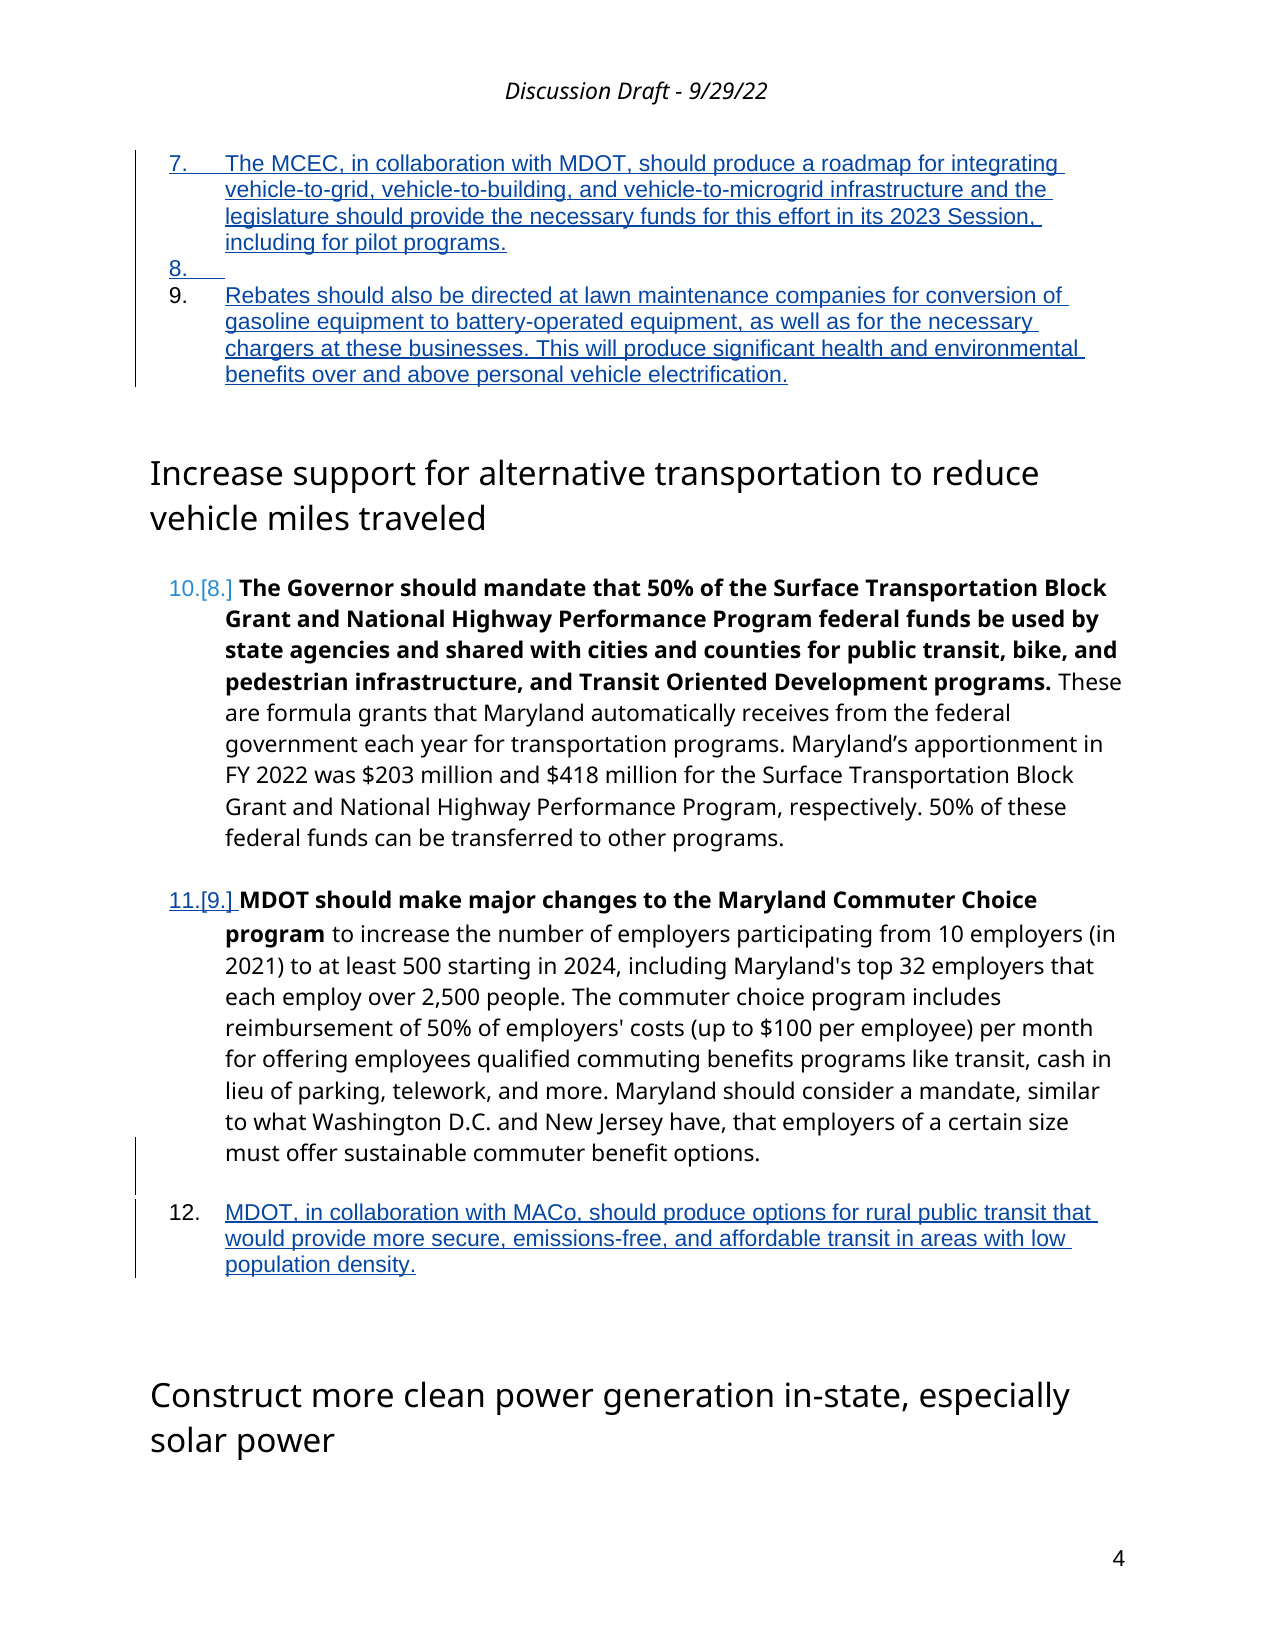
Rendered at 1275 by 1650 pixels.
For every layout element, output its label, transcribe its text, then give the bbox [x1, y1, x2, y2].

list MDOT should make major changes to the Maryland Commuter Choice program to increase the number of employers participating from 10 employers (in 2021) to at least 500 starting in 2024, including Maryland's top 32 employers that each employ over 2,500 people. The commuter choice program includes reimbursement of 50% of employers' costs (up to $100 per employee) per month for offering employees qualified commuting benefits programs like transit, cash in lieu of parking, telework, and more. Maryland should consider a mandate, similar to what Washington D.C. and New Jersey have, that employers of a certain size must offer sustainable commuter benefit options. [169, 884, 1125, 1168]
list The Governor should mandate that 50% of the Surface Transportation Block Grant and National Highway Performance Program federal funds be used by state agencies and shared with cities and counties for public transit, bike, and pedestrian infrastructure, and Transit Oriented Development programs. These are formula grants that Maryland automatically receives from the federal government each year for transportation programs. Maryland’s apportionment in FY 2022 was $203 million and $418 million for the Surface Transportation Block Grant and National Highway Performance Program, respectively. 50% of these federal funds can be transferred to other programs. [169, 572, 1125, 853]
subtitle Construct more clean power generation in-state, especially solar power [150, 1371, 1125, 1462]
subtitle Increase support for alternative transportation to reduce vehicle miles traveled [150, 450, 1125, 541]
